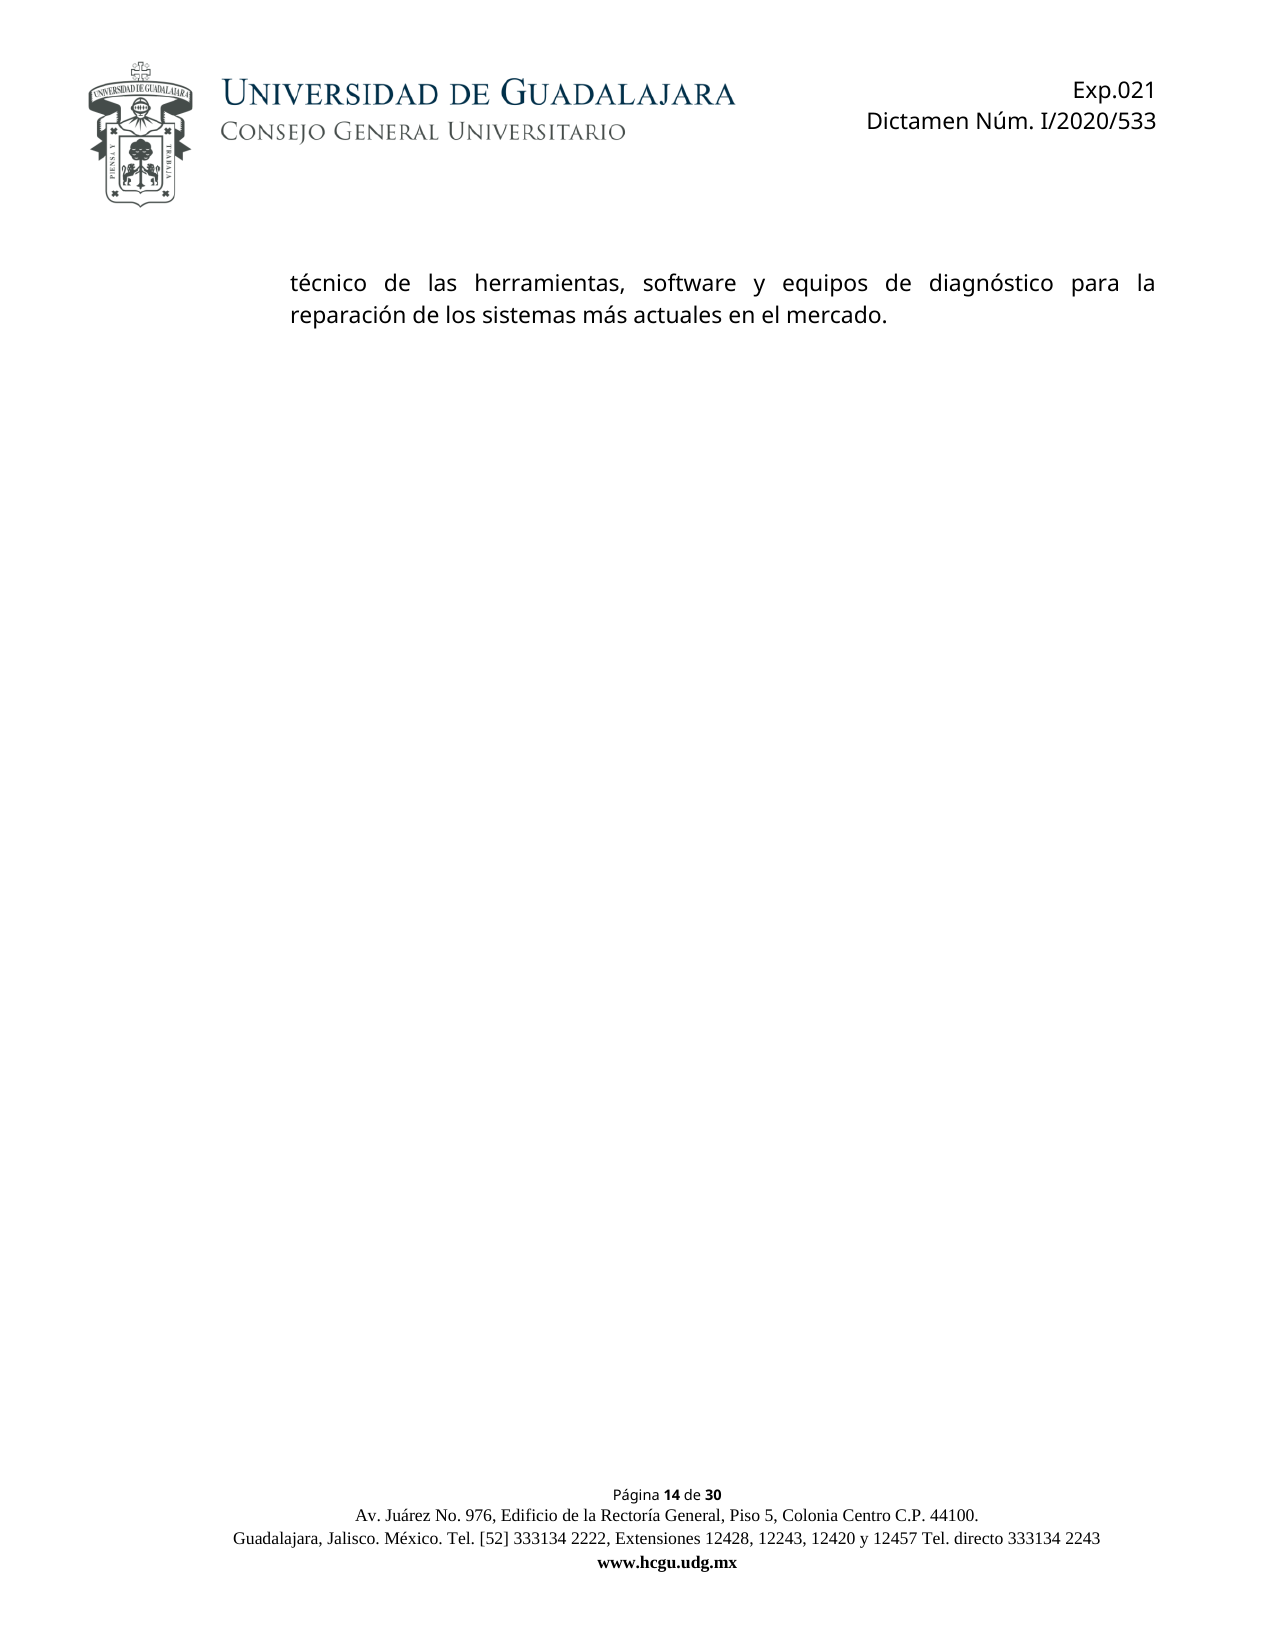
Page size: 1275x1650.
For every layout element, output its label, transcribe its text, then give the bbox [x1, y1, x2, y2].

picture [0, 1, 1275, 268]
